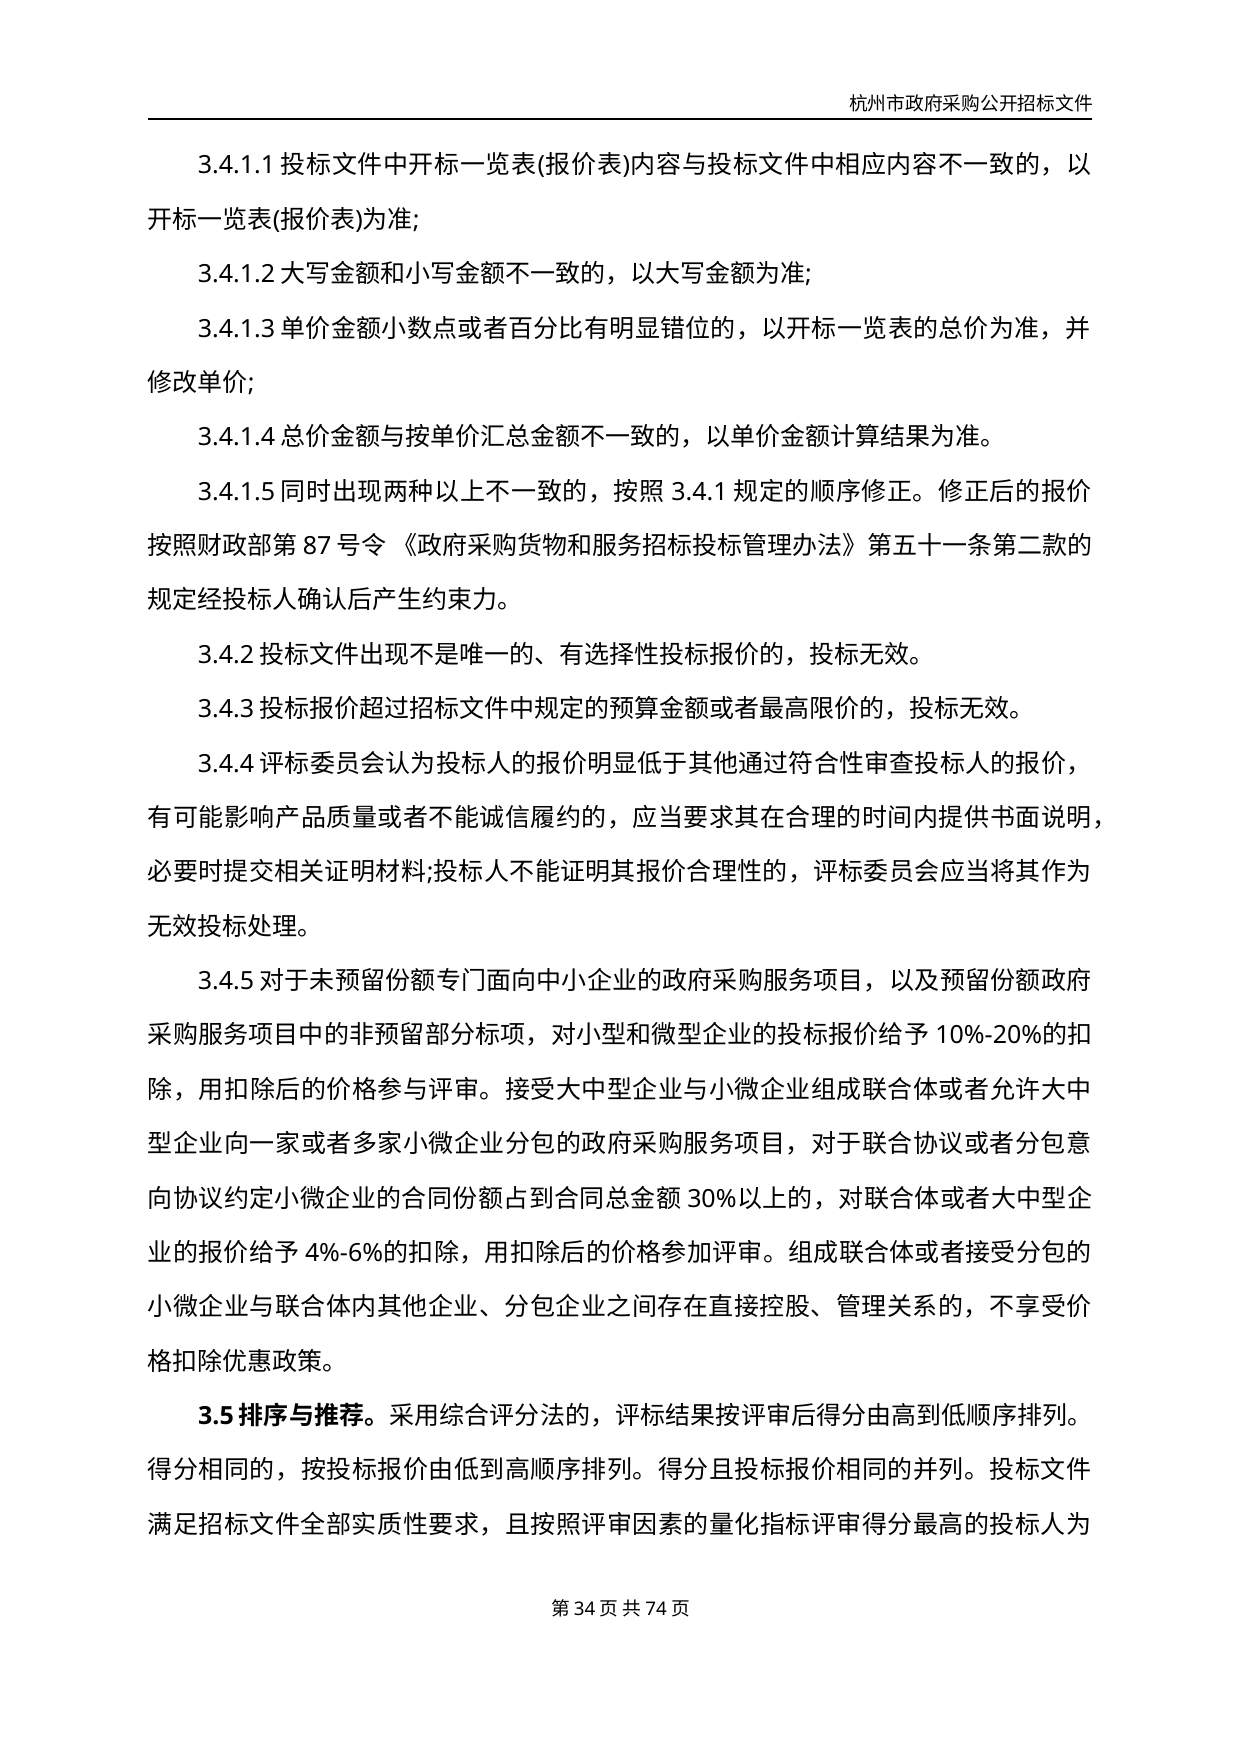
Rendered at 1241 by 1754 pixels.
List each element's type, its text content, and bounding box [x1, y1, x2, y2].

text 3.4.1.2大写金额和小写金额不一致的，以大写金额为准; [148, 254, 1092, 290]
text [148, 1396, 1092, 1541]
text 3.4.1.3单价金额小数点或者百分比有明显错位的，以开标一览表的总价为准，并修改单价; [148, 308, 1092, 399]
text 3.4.4评标委员会认为投标人的报价明显低于其他通过符合性审查投标人的报价，有可能影响产品质量或者不能诚信履约的，应当要求其在合理的时间内提供书面说明，必要时提交相关证明材料;投标人不能证明其报价合理性的，评标委员会应当将其作为无效投标处理。 [148, 743, 1092, 942]
text 3.4.1.4总价金额与按单价汇总金额不一致的，以单价金额计算结果为准。 [148, 417, 1092, 453]
text 3.4.2投标文件出现不是唯一的、有选择性投标报价的，投标无效。 [148, 634, 1092, 671]
text 3.4.3投标报价超过招标文件中规定的预算金额或者最高限价的，投标无效。 [148, 689, 1092, 725]
text 3.4.1.5同时出现两种以上不一致的，按照3.4.1规定的顺序修正。修正后的报价按照财政部第87号令 《政府采购货物和服务招标投标管理办法》第五十一条第二款的规定经投标人确认后产生约束力。 [148, 471, 1092, 616]
text 3.4.1.1投标文件中开标一览表(报价表)内容与投标文件中相应内容不一致的，以开标一览表(报价表)为准; [148, 145, 1092, 236]
text 3.4.5对于未预留份额专门面向中小企业的政府采购服务项目，以及预留份额政府采购服务项目中的非预留部分标项，对小型和微型企业的投标报价给予10%-20%的扣除，用扣除后的价格参与评审。接受大中型企业与小微企业组成联合体或者允许大中型企业向一家或者多家小微企业分包的政府采购服务项目，对于联合协议或者分包意向协议约定小微企业的合同份额占到合同总金额30%以上的，对联合体或者大中型企业的报价给予4%-6%的扣除，用扣除后的价格参加评审。组成联合体或者接受分包的小微企业与联合体内其他企业、分包企业之间存在直接控股、管理关系的，不享受价格扣除优惠政策。 [148, 961, 1092, 1377]
